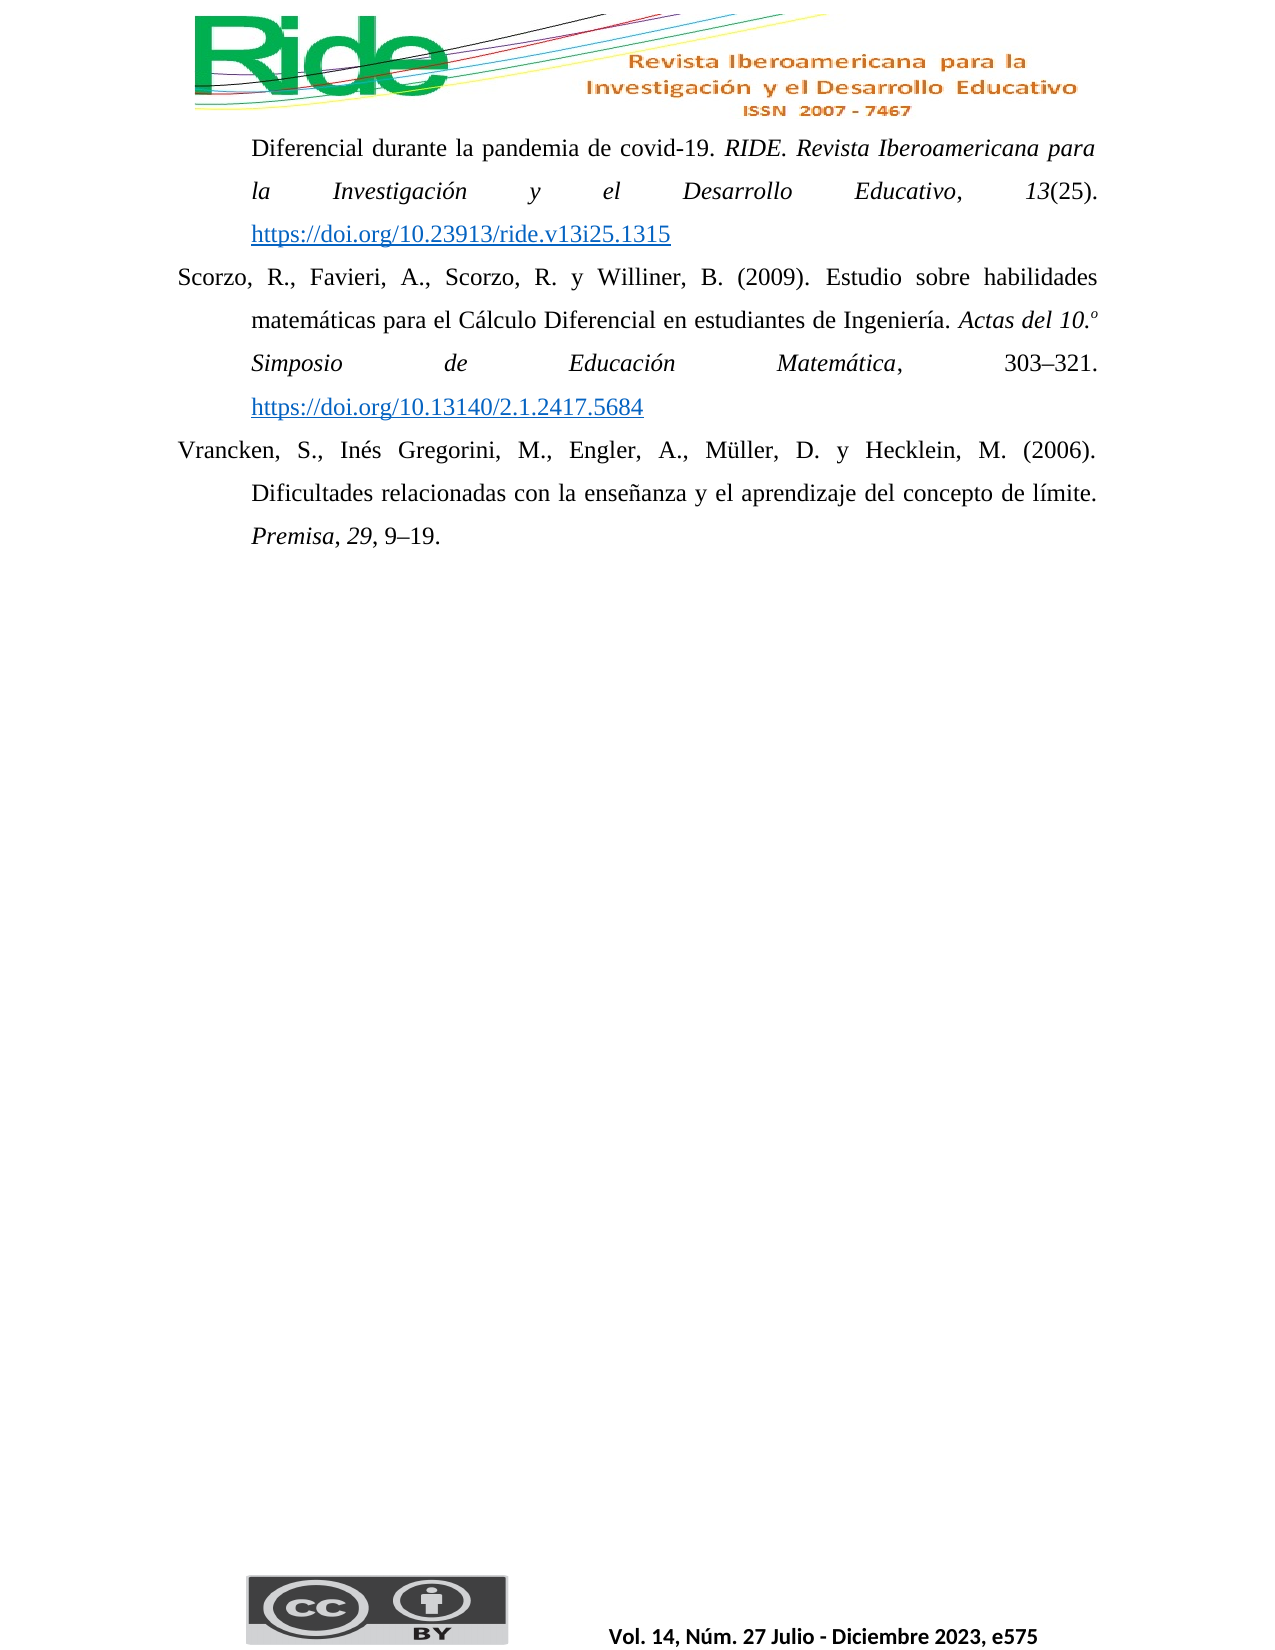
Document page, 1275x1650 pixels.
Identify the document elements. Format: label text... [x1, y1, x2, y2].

picture [246, 1575, 509, 1645]
text Scorzo, R., Favieri, A., Scorzo, R. y Williner, B. (2009). Estudio sobre habilidades matemáticas para el Cálculo Diferencial en estudiantes de Ingeniería. Actas del 10.o Simposio de Educación Matemática, 303–321. https://doi.org/10.13140/2.1.2417.5684 [177, 262, 1098, 420]
picture [194, 14, 1081, 119]
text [177, 133, 1098, 248]
text Vrancken, S., Inés Gregorini, M., Engler, A., Müller, D. y Hecklein, M. (2006). Dificultades relacionadas con la enseñanza y el aprendizaje del concepto de límite. Premisa, 29, 9–19. [177, 435, 1098, 550]
